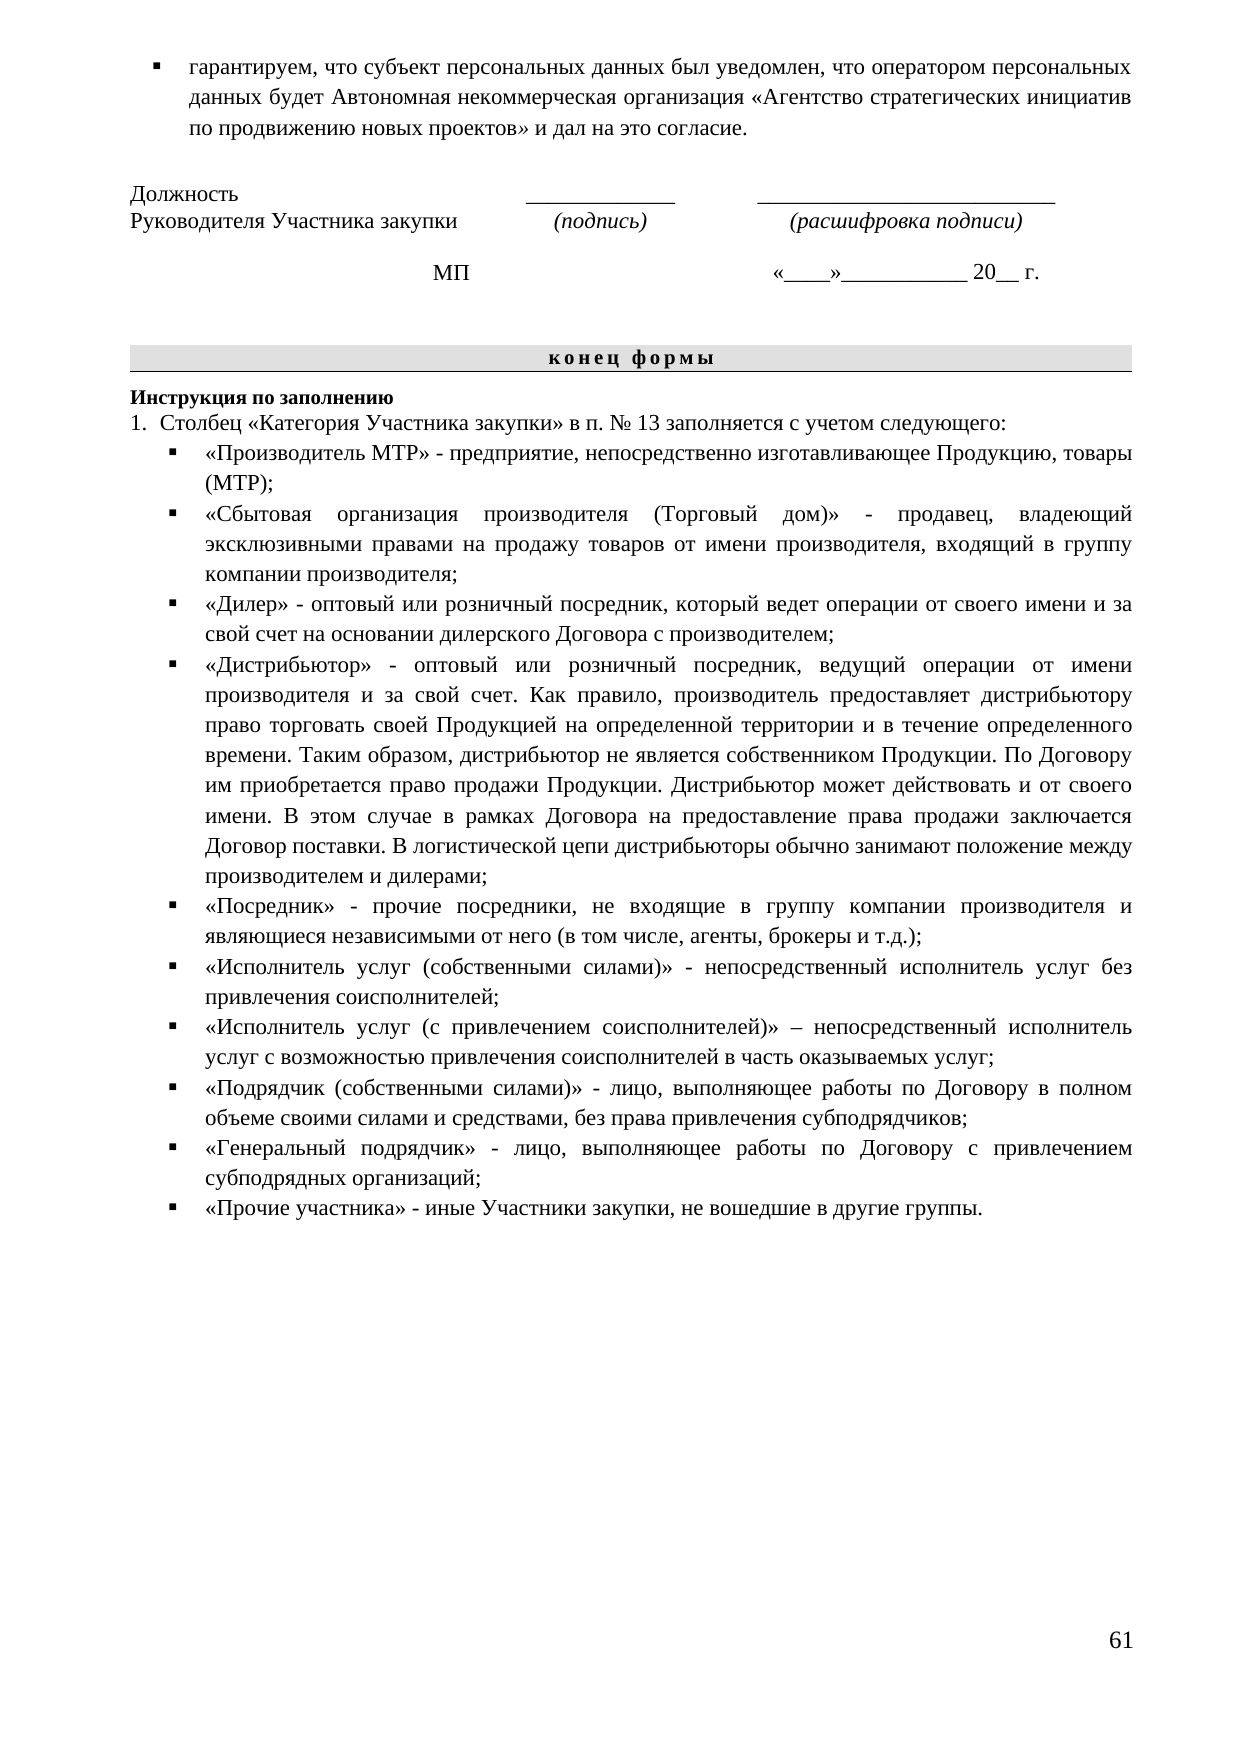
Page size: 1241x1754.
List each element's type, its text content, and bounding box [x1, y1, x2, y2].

list «Дилер» - оптовый или розничный посредник, который ведет операции от своего имени и за свой счет на основании дилерского Договора с производителем; [167, 590, 1134, 647]
list «Исполнитель услуг (собственными силами)» - непосредственный исполнитель услуг без привлечения соисполнителей; [167, 953, 1134, 1009]
list «Производитель МТР» - предприятие, непосредственно изготавливающее Продукцию, товары (МТР); [167, 439, 1134, 496]
list «Прочие участника» - иные Участники закупки, не вошедшие в другие группы. [167, 1194, 1134, 1221]
list «Дистрибьютор» - оптовый или розничный посредник, ведущий операции от имени производителя и за свой счет. Как правило, производитель предоставляет дистрибьютору право торговать своей Продукцией на определенной территории и в течение определенного времени. Таким образом, дистрибьютор не является собственником Продукции. По Договору им приобретается право продажи Продукции. Дистрибьютор может действовать и от своего имени. В этом случае в рамках Договора на предоставление права продажи заключается Договор поставки. В логистической цепи дистрибьюторы обычно занимают положение между производителем и дилерами; [167, 651, 1134, 888]
list «Сбытовая организация производителя (Торговый дом)» - продавец, владеющий эксклюзивными правами на продажу товаров от имени производителя, входящий в группу компании производителя; [167, 499, 1134, 586]
list «Подрядчик (собственными силами)» - лицо, выполняющее работы по Договору в полном объеме своими силами и средствами, без права привлечения субподрядчиков; [167, 1073, 1134, 1130]
table_header __________________________ (расшифровка подписи) «____»___________ 20__ г. [720, 180, 1092, 333]
list «Исполнитель услуг (с привлечением соисполнителей)» – непосредственный исполнитель услуг с возможностью привлечения соисполнителей в часть оказываемых услуг; [167, 1013, 1134, 1070]
list «Генеральный подрядчик» - лицо, выполняющее работы по Договору с привлечением субподрядных организаций; [167, 1134, 1134, 1191]
list «Посредник» - прочие посредники, не входящие в группу компании производителя и являющиеся независимыми от него (в том числе, агенты, брокеры и т.д.); [167, 892, 1134, 949]
table_header Должность Руководителя Участника закупки МП [119, 180, 481, 333]
text конец формы [130, 345, 1132, 371]
list Столбец «Категория Участника закупки» в п. № 13 заполняется с учетом следующего: [130, 409, 1134, 435]
text Инструкция по заполнению [130, 385, 1134, 409]
list гарантируем, что субъект персональных данных был уведомлен, что оператором персональных данных будет Автономная некоммерческая организация «Агентство стратегических инициатив по продвижению новых проектов» и дал на это согласие. [151, 53, 1133, 140]
table_header _____________ (подпись) [481, 180, 720, 333]
